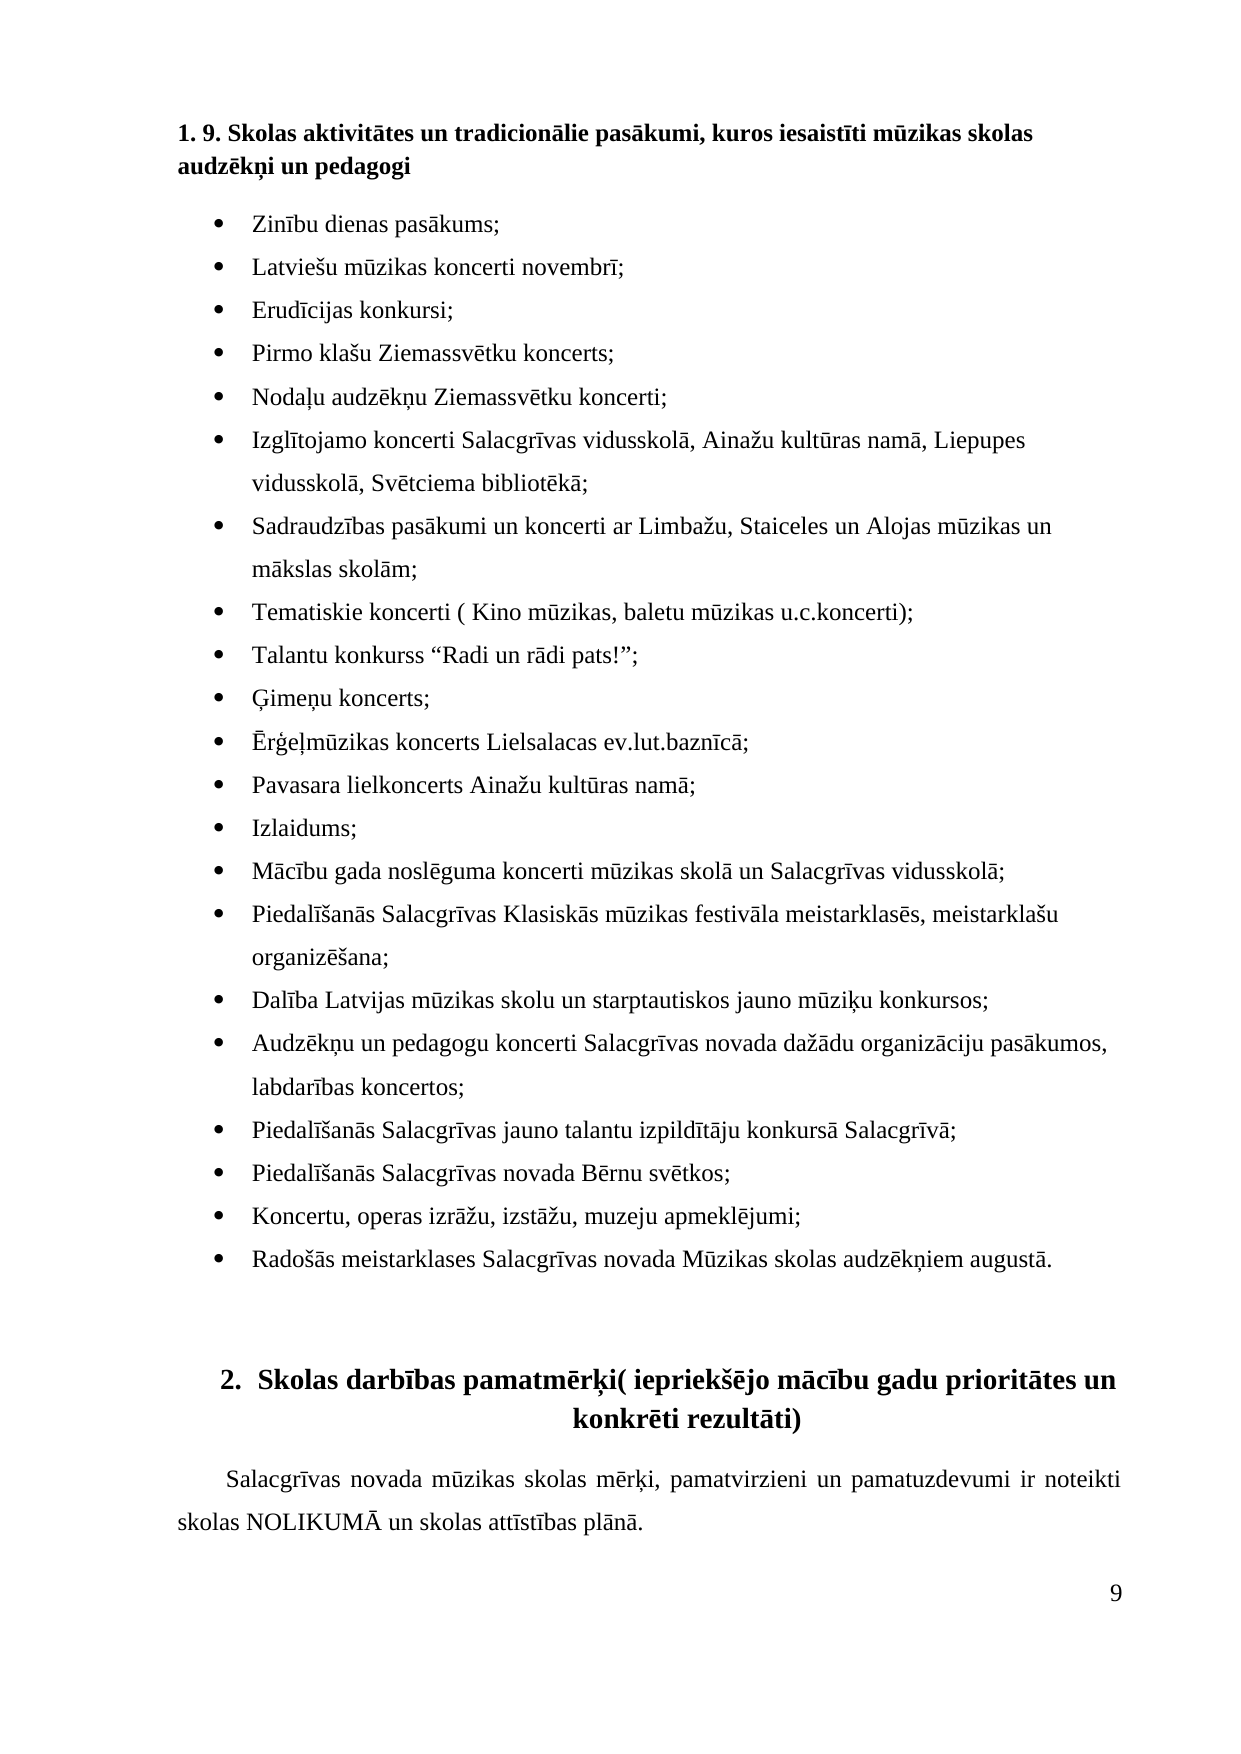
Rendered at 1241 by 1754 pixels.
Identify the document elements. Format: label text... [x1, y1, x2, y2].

list Piedalīšanās Salacgrīvas Klasiskās mūzikas festivāla meistarklasēs, meistarklašu organizēšana; [214, 899, 1122, 971]
list Pirmo klašu Ziemassvētku koncerts; [214, 338, 1122, 367]
list Erudīcijas konkursi; [214, 295, 1122, 324]
list Sadraudzības pasākumi un koncerti ar Limbažu, Staiceles un Alojas mūzikas un mākslas skolām; [214, 511, 1122, 583]
list Zinību dienas pasākums; [214, 209, 1122, 238]
list Latviešu mūzikas koncerti novembrī; [214, 252, 1122, 281]
list Mācību gada noslēguma koncerti mūzikas skolā un Salacgrīvas vidusskolā; [214, 856, 1122, 885]
text 1. 9. Skolas aktivitātes un tradicionālie pasākumi, kuros iesaistīti mūzikas skolas audzēkņi un pedagogi [177, 118, 1122, 180]
list Ģimeņu koncerts; [214, 683, 1122, 712]
list Ērģeļmūzikas koncerts Lielsalacas ev.lut.baznīcā; [214, 727, 1122, 755]
text Salacgrīvas novada mūzikas skolas mērķi, pamatvirzieni un pamatuzdevumi ir noteikti skolas un skolas attīstības plānā. [177, 1464, 1122, 1536]
list Nodaļu audzēkņu Ziemassvētku koncerti; [214, 382, 1122, 410]
list Talantu konkurss “Radi un rādi pats!”; [214, 640, 1122, 669]
list Tematiskie koncerti ( Kino mūzikas, baletu mūzikas u.c.koncerti); [214, 597, 1122, 626]
list Radošās meistarklases Salacgrīvas novada Mūzikas skolas audzēkņiem augustā. [214, 1244, 1122, 1273]
list Dalība Latvijas mūzikas skolu un starptautiskos jauno mūziķu konkursos; [214, 985, 1122, 1014]
list Izglītojamo koncerti Salacgrīvas vidusskolā, Ainažu kultūras namā, Liepupes vidusskolā, Svētciema bibliotēkā; [214, 425, 1122, 497]
list Izlaidums; [214, 813, 1122, 842]
list Skolas darbības pamatmērķi( iepriekšējo mācību gadu prioritātes un konkrēti rezultāti) [214, 1362, 1122, 1434]
list Pavasara lielkoncerts Ainažu kultūras namā; [214, 770, 1122, 798]
list Piedalīšanās Salacgrīvas novada Bērnu svētkos; [214, 1158, 1122, 1187]
list Piedalīšanās Salacgrīvas jauno talantu izpildītāju konkursā Salacgrīvā; [214, 1115, 1122, 1143]
list Audzēkņu un pedagogu koncerti Salacgrīvas novada dažādu organizāciju pasākumos, labdarības koncertos; [214, 1028, 1122, 1100]
list Koncertu, operas izrāžu, izstāžu, muzeju apmeklējumi; [214, 1201, 1122, 1230]
